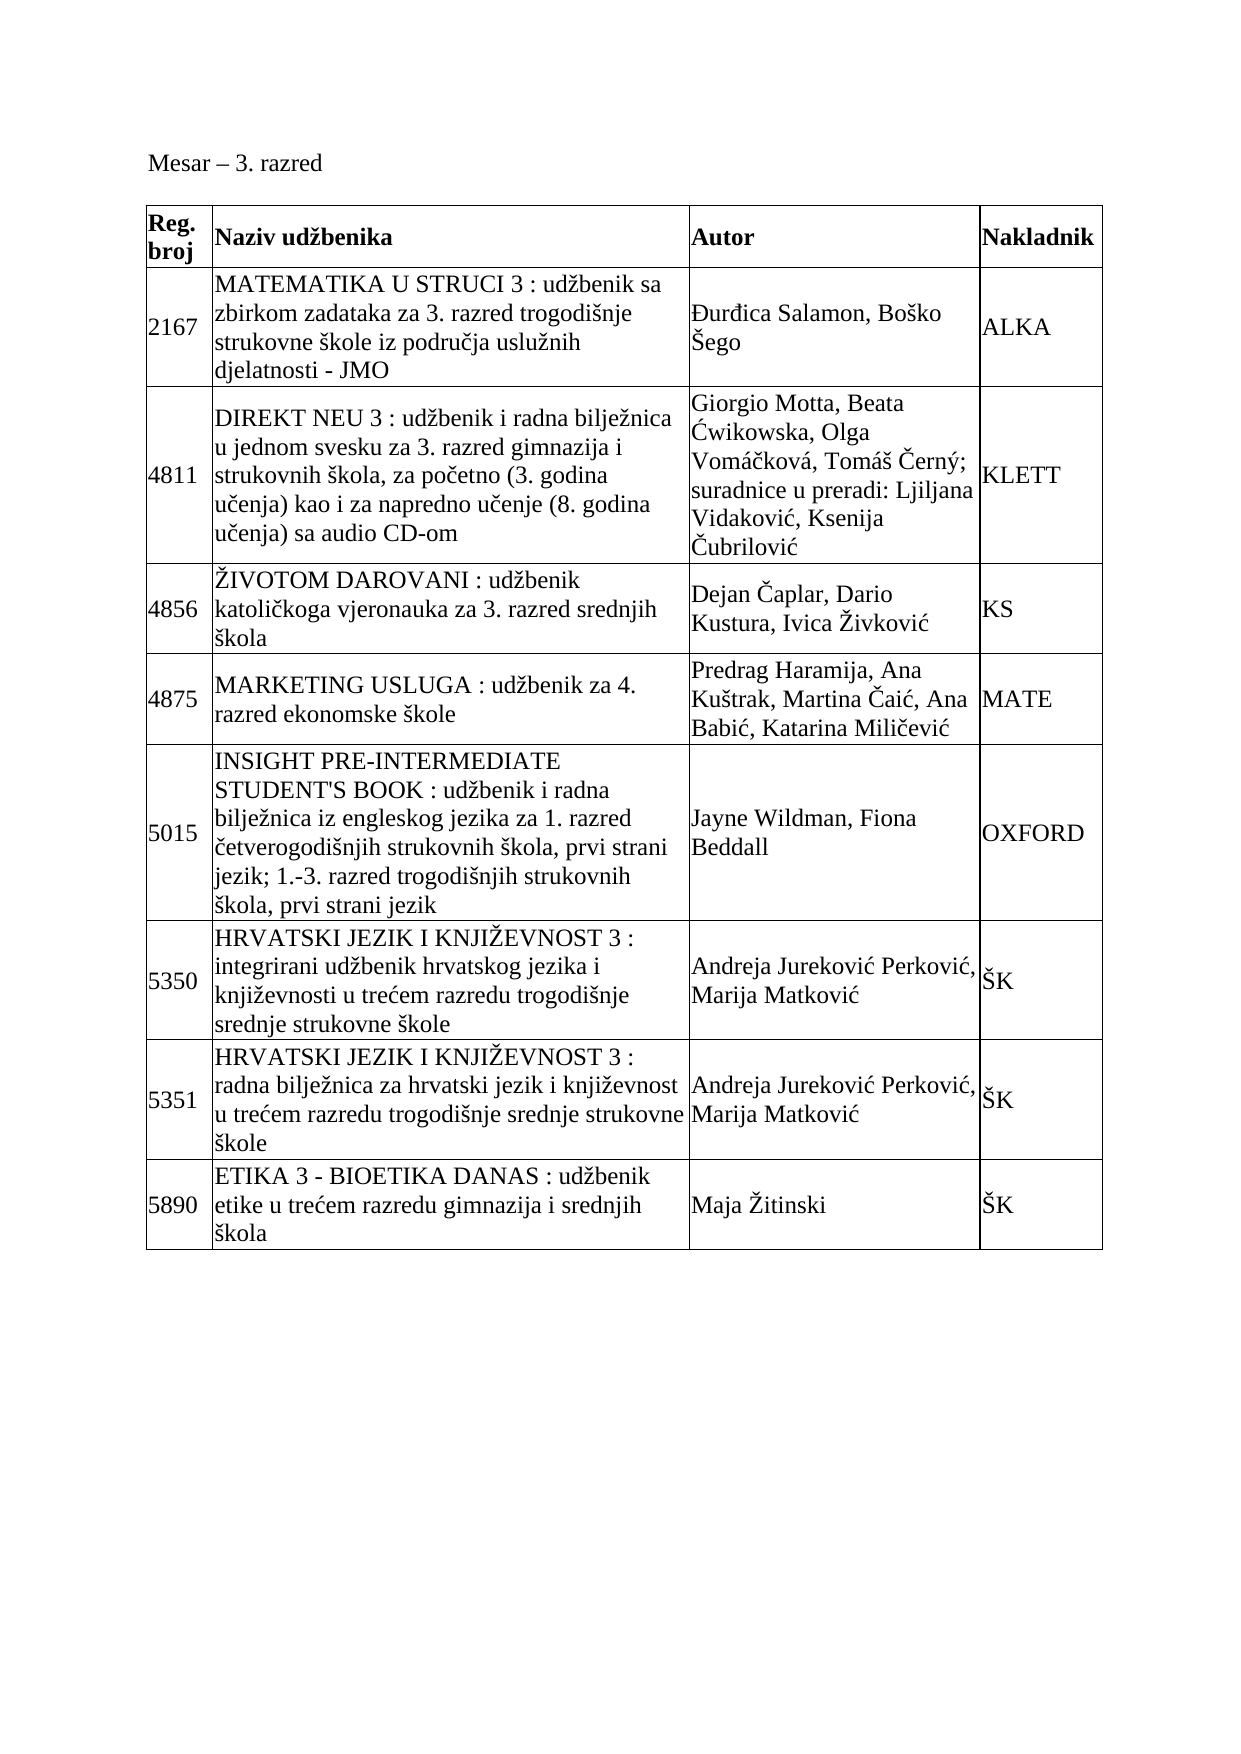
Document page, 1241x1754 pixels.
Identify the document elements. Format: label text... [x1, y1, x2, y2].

table_cell INSIGHT PRE-INTERMEDIATE STUDENT'S BOOK : udžbenik i radna bilježnica iz engleskog jezika za 1. razred četverogodišnjih strukovnih škola, prvi strani jezik; 1.-3. razred trogodišnjih strukovnih škola, prvi strani jezik [213, 745, 689, 920]
table_cell HRVATSKI JEZIK I KNJIŽEVNOST 3 : integrirani udžbenik hrvatskog jezika i književnosti u trećem razredu trogodišnje srednje strukovne škole [213, 921, 689, 1039]
table_cell KLETT [981, 387, 1102, 563]
table_cell KS [981, 564, 1102, 653]
table_cell ŠK [981, 1160, 1102, 1249]
table_cell Andreja Jureković Perković, Marija Matković [690, 1040, 979, 1158]
table_cell Maja Žitinski [690, 1160, 979, 1249]
table_cell ŠK [981, 1040, 1102, 1158]
table_cell MATE [981, 654, 1102, 743]
table_header Nakladnik [981, 206, 1102, 267]
table_cell 5015 [147, 745, 212, 920]
table_cell Predrag Haramija, Ana Kuštrak, Martina Čaić, Ana Babić, Katarina Miličević [690, 654, 979, 743]
table_cell DIREKT NEU 3 : udžbenik i radna bilježnica u jednom svesku za 3. razred gimnazija i strukovnih škola, za početno (3. godina učenja) kao i za napredno učenje (8. godina učenja) sa audio CD-om [213, 387, 689, 563]
table_header Autor [690, 206, 979, 267]
table_cell 2167 [147, 268, 212, 386]
table_cell 4856 [147, 564, 212, 653]
table_cell Andreja Jureković Perković, Marija Matković [690, 921, 979, 1039]
table_cell MATEMATIKA U STRUCI 3 : udžbenik sa zbirkom zadataka za 3. razred trogodišnje strukovne škole iz područja uslužnih djelatnosti - JMO [213, 268, 689, 386]
table_cell 4875 [147, 654, 212, 743]
table_cell ALKA [981, 268, 1102, 386]
table_cell HRVATSKI JEZIK I KNJIŽEVNOST 3 : radna bilježnica za hrvatski jezik i književnost u trećem razredu trogodišnje srednje strukovne škole [213, 1040, 689, 1158]
table_cell ŠK [981, 921, 1102, 1039]
table_cell Jayne Wildman, Fiona Beddall [690, 745, 979, 920]
table_cell Dejan Čaplar, Dario Kustura, Ivica Živković [690, 564, 979, 653]
table_cell ŽIVOTOM DAROVANI : udžbenik katoličkoga vjeronauka za 3. razred srednjih škola [213, 564, 689, 653]
text Mesar – 3. razred [148, 148, 1093, 176]
table_cell ETIKA 3 - BIOETIKA DANAS : udžbenik etike u trećem razredu gimnazija i srednjih škola [213, 1160, 689, 1249]
table_cell MARKETING USLUGA : udžbenik za 4. razred ekonomske škole [213, 654, 689, 743]
table_cell 5350 [147, 921, 212, 1039]
table_header Naziv udžbenika [213, 206, 689, 267]
table_cell Giorgio Motta, Beata Ćwikowska, Olga Vomáčková, Tomáš Černý; suradnice u preradi: Ljiljana Vidaković, Ksenija Čubrilović [690, 387, 979, 563]
table_header Reg. broj [147, 206, 212, 267]
table_cell OXFORD [981, 745, 1102, 920]
table_cell 5890 [147, 1160, 212, 1249]
table_cell Đurđica Salamon, Boško Šego [690, 268, 979, 386]
table_cell 4811 [147, 387, 212, 563]
table_cell 5351 [147, 1040, 212, 1158]
